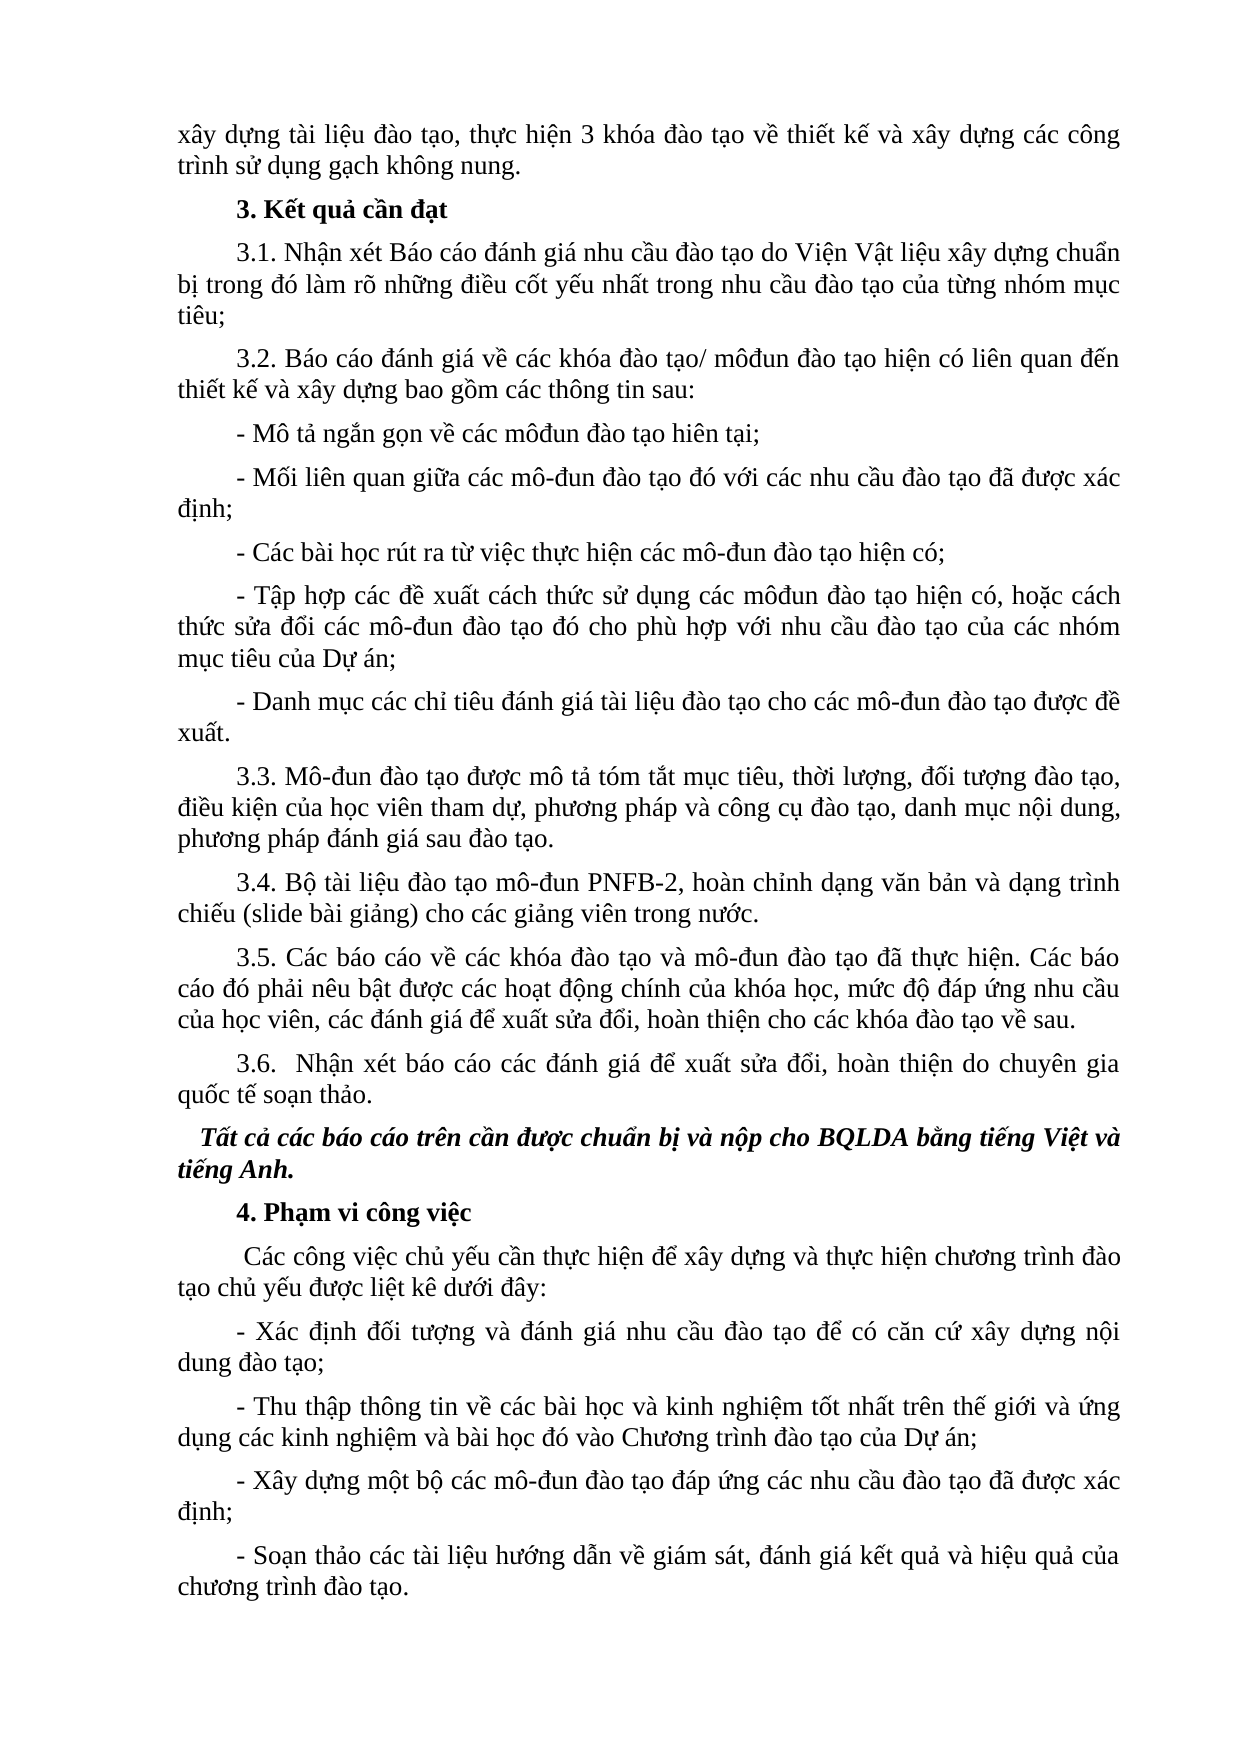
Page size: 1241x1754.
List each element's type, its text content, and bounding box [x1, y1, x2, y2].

text - Các bài học rút ra từ việc thực hiện các mô-đun đào tạo hiện có; [177, 536, 1122, 567]
text - Soạn thảo các tài liệu hướng dẫn về giám sát, đánh giá kết quả và hiệu quả của chương trình đào tạo. [177, 1539, 1122, 1601]
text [177, 118, 1122, 180]
text - Mối liên quan giữa các mô-đun đào tạo đó với các nhu cầu đào tạo đã được xác định; [177, 461, 1122, 523]
text 3.6. Nhận xét báo cáo các đánh giá để xuất sửa đổi, hoàn thiện do chuyên gia quốc tế soạn thảo. [177, 1047, 1122, 1109]
text Tất cả các báo cáo trên cần được chuẩn bị và nộp cho BQLDA bằng tiếng Việt và tiếng Anh. [177, 1122, 1122, 1184]
text - Danh mục các chỉ tiêu đánh giá tài liệu đào tạo cho các mô-đun đào tạo được đề xuất. [177, 685, 1122, 748]
text 3.2. Báo cáo đánh giá về các khóa đào tạo/ môđun đào tạo hiện có liên quan đến thiết kế và xây dựng bao gồm các thông tin sau: [177, 342, 1122, 405]
text - Thu thập thông tin về các bài học và kinh nghiệm tốt nhất trên thế giới và ứng dụng các kinh nghiệm và bài học đó vào Chương trình đào tạo của Dự án; [177, 1389, 1122, 1452]
text 4. Phạm vi công việc [177, 1196, 1122, 1227]
text 3. Kết quả cần đạt [177, 193, 1122, 224]
text - Tập hợp các đề xuất cách thức sử dụng các môđun đào tạo hiện có, hoặc cách thức sửa đổi các mô-đun đào tạo đó cho phù hợp với nhu cầu đào tạo của các nhóm mục tiêu của Dự án; [177, 579, 1122, 673]
text - Mô tả ngắn gọn về các môđun đào tạo hiên tại; [177, 417, 1122, 448]
text Các công việc chủ yếu cần thực hiện để xây dựng và thực hiện chương trình đào tạo chủ yếu được liệt kê dưới đây: [177, 1240, 1122, 1302]
text 3.3. Mô-đun đào tạo được mô tả tóm tắt mục tiêu, thời lượng, đối tượng đào tạo, điều kiện của học viên tham dự, phương pháp và công cụ đào tạo, danh mục nội dung, phương pháp đánh giá sau đào tạo. [177, 760, 1122, 853]
text 3.1. Nhận xét Báo cáo đánh giá nhu cầu đào tạo do Viện Vật liệu xây dựng chuẩn bị trong đó làm rõ những điều cốt yếu nhất trong nhu cầu đào tạo của từng nhóm mục tiêu; [177, 237, 1122, 330]
text - Xác định đối tượng và đánh giá nhu cầu đào tạo để có căn cứ xây dựng nội dung đào tạo; [177, 1315, 1122, 1377]
text 3.5. Các báo cáo về các khóa đào tạo và mô-đun đào tạo đã thực hiện. Các báo cáo đó phải nêu bật được các hoạt động chính của khóa học, mức độ đáp ứng nhu cầu của học viên, các đánh giá để xuất sửa đổi, hoàn thiện cho các khóa đào tạo về sau. [177, 941, 1122, 1034]
text 3.4. Bộ tài liệu đào tạo mô-đun PNFB-2, hoàn chỉnh dạng văn bản và dạng trình chiếu (slide bài giảng) cho các giảng viên trong nước. [177, 866, 1122, 928]
text - Xây dựng một bộ các mô-đun đào tạo đáp ứng các nhu cầu đào tạo đã được xác định; [177, 1464, 1122, 1527]
